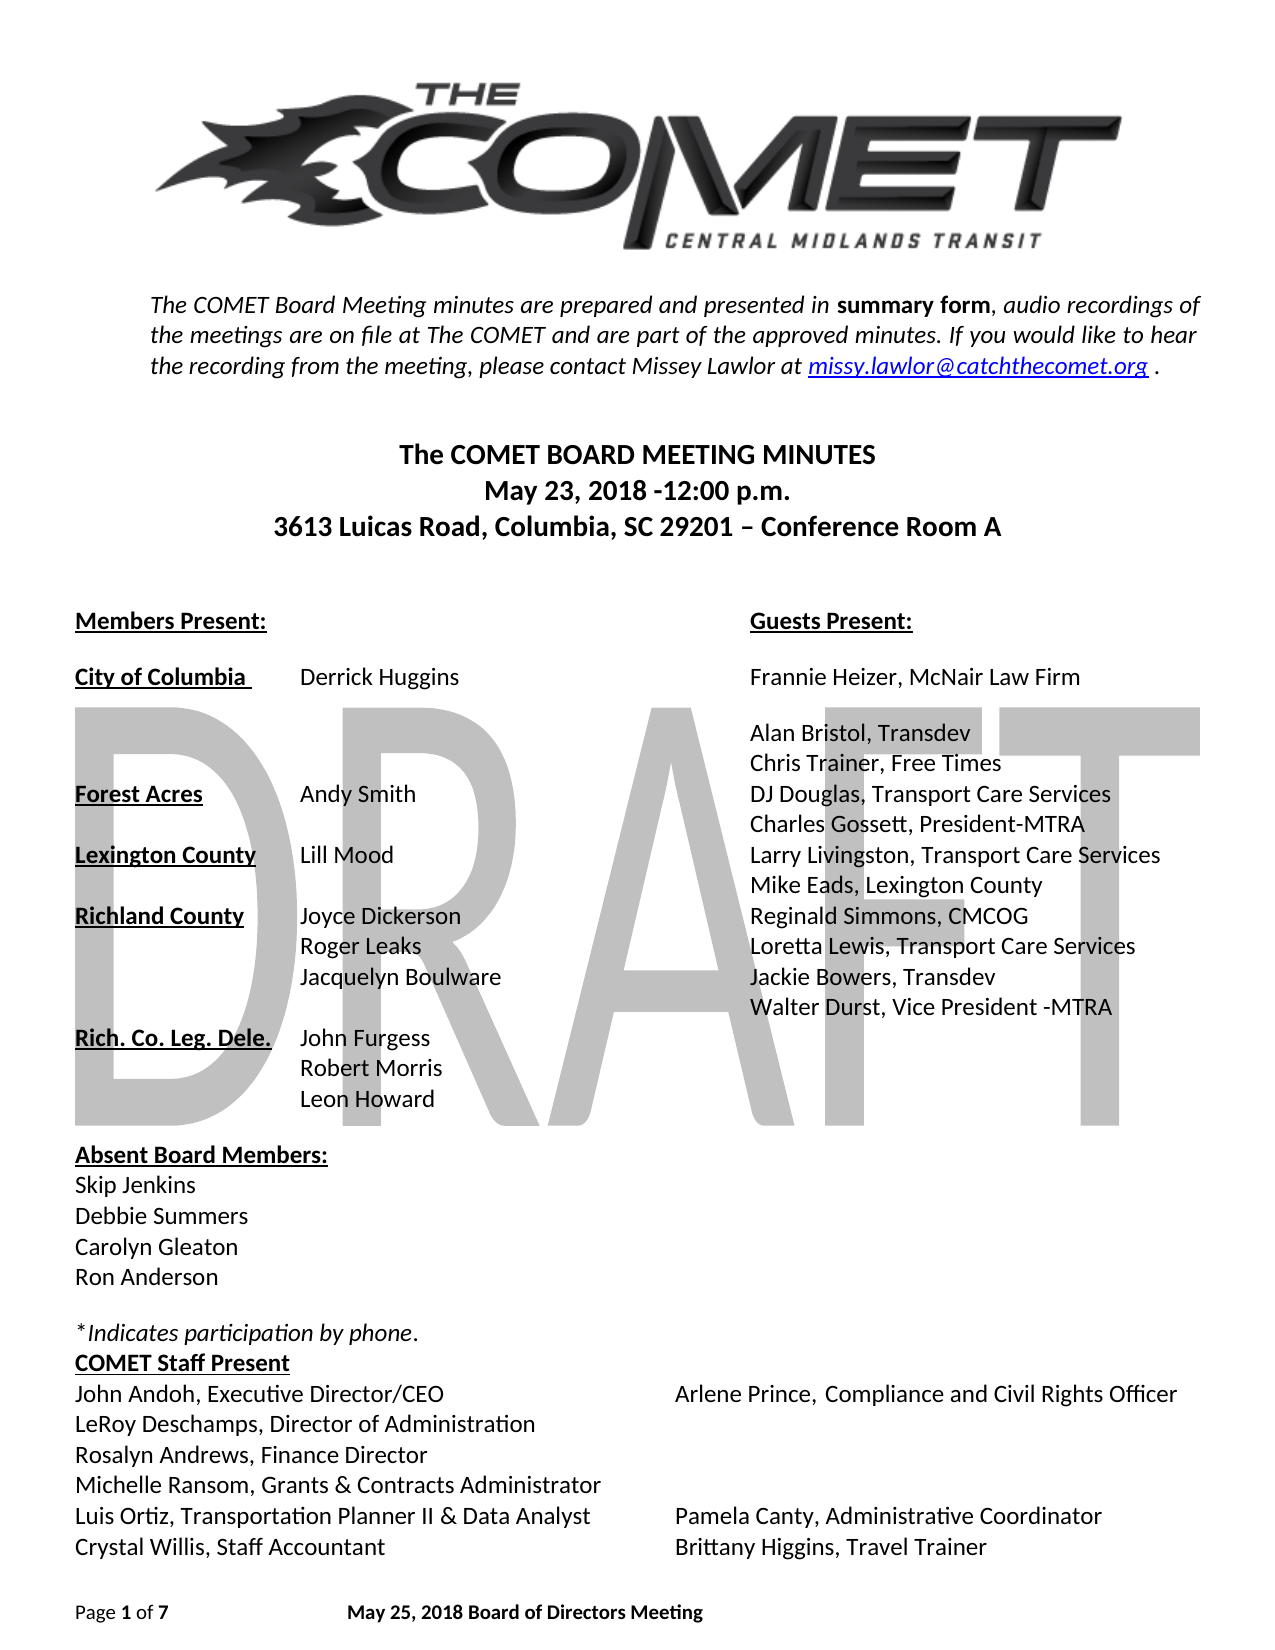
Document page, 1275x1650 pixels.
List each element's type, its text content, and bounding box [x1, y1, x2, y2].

text Carolyn Gleaton [75, 1231, 1200, 1261]
text Members Present: Guests Present: [75, 605, 1200, 636]
text Alan Bristol, Transdev [75, 717, 1200, 747]
text COMET Staff Present [75, 1348, 1200, 1378]
text Walter Durst, Vice President -MTRA [75, 992, 1200, 1022]
text *Indicates participation by phone. [75, 1317, 1200, 1348]
text Absent Board Members: [75, 1139, 1200, 1169]
text Charles Gossett, President-MTRA [75, 808, 1200, 839]
text Debbie Summers [75, 1200, 1200, 1231]
text May 23, 2018 -12:00 p.m. [75, 472, 1200, 508]
text 3613 Luicas Road, Columbia, SC 29201 – Conference Room A [75, 508, 1200, 543]
text Crystal Willis, Staff Accountant Brittany Higgins, Travel Trainer [75, 1531, 1200, 1561]
text Forest Acres Andy Smith DJ Douglas, Transport Care Services [75, 778, 1200, 808]
text John Andoh, Executive Director/CEO Arlene Prince, Compliance and Civil Rights Officer [75, 1378, 1200, 1409]
text Rosalyn Andrews, Finance Director [75, 1439, 1200, 1470]
text Roger Leaks Loretta Lewis, Transport Care Services [75, 931, 1200, 961]
text Ron Anderson [75, 1261, 1200, 1292]
text Leon Howard [75, 1083, 1200, 1114]
text City of Columbia Derrick Huggins Frannie Heizer, McNair Law Firm [75, 661, 1200, 691]
text Mike Eads, Lexington County [75, 869, 1200, 900]
text Rich. Co. Leg. Dele. John Furgess [75, 1022, 1200, 1053]
text Robert Morris [75, 1053, 1200, 1083]
text Lexington County Lill Mood Larry Livingston, Transport Care Services [75, 839, 1200, 869]
text Skip Jenkins [75, 1169, 1200, 1200]
text Luis Ortiz, Transportation Planner II & Data Analyst Pamela Canty, Administrative Coordinator [75, 1500, 1200, 1531]
text Jacquelyn Boulware Jackie Bowers, Transdev [75, 961, 1200, 992]
text Chris Trainer, Free Times [75, 747, 1200, 778]
text Richland County Joyce Dickerson Reginald Simmons, CMCOG [75, 900, 1200, 931]
picture [150, 75, 1125, 259]
text Michelle Ransom, Grants & Contracts Administrator [75, 1470, 1200, 1500]
text The COMET BOARD MEETING MINUTES [75, 436, 1200, 472]
text The COMET Board Meeting minutes are prepared and presented in summary form, audio recordings of the meetings are on file at The COMET and are part of the approved minutes. If you would like to hear the recording from the meeting, please contact Missey Lawlor at missy.lawlor@catchthecomet.org . [150, 289, 1200, 381]
text LeRoy Deschamps, Director of Administration [75, 1409, 1200, 1439]
